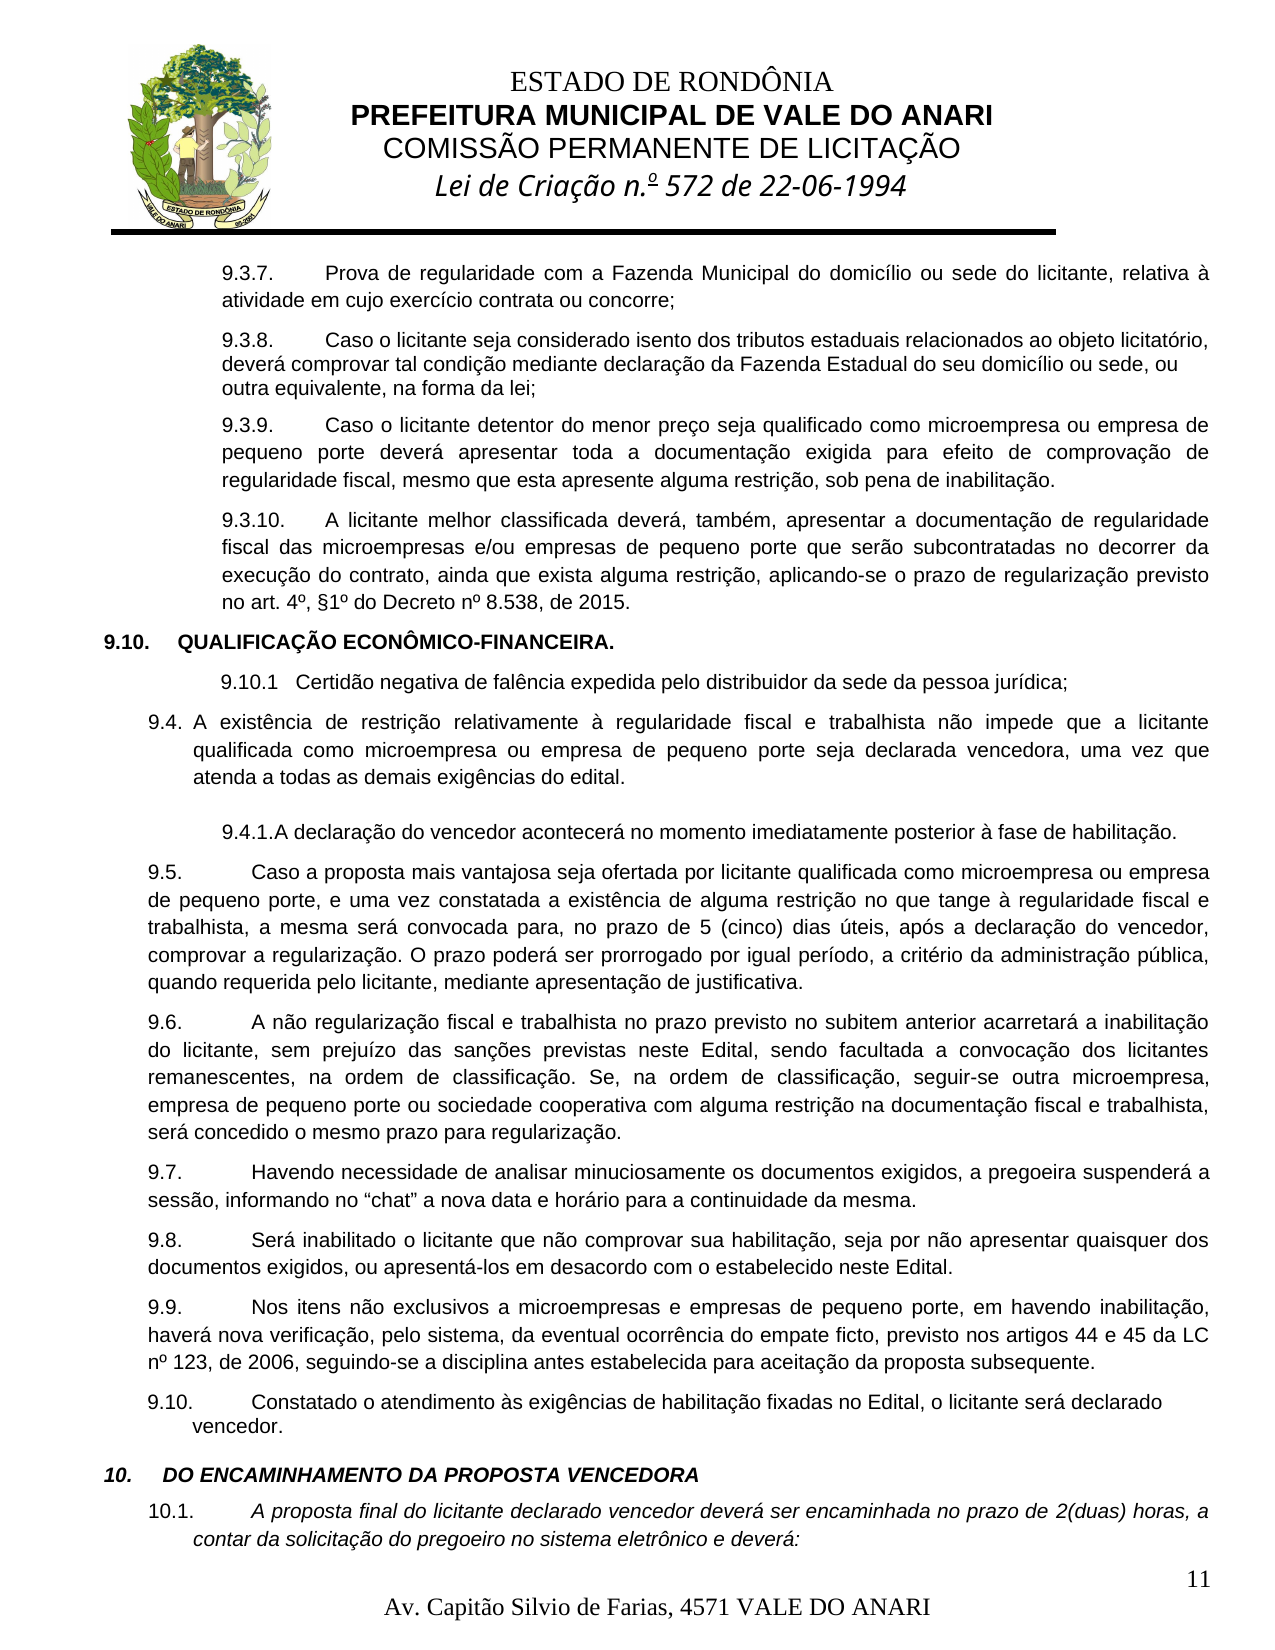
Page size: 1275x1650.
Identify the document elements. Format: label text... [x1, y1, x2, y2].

list A proposta final do licitante declarado vencedor deverá ser encaminhada no prazo de 2(duas) horas, a contar da solicitação do pregoeiro no sistema eletrônico e deverá: [148, 1499, 1211, 1551]
list Nos itens não exclusivos a microempresas e empresas de pequeno porte, em havendo inabilitação, haverá nova verificação, pelo sistema, da eventual ocorrência do empate ficto, previsto nos artigos 44 e 45 da LC nº 123, de 2006, seguindo-se a disciplina antes estabelecida para aceitação da proposta subsequente. [148, 1295, 1211, 1374]
list Constatado o atendimento às exigências de habilitação fixadas no Edital, o licitante será declarado vencedor. [147, 1390, 1211, 1438]
list Caso o licitante detentor do menor preço seja qualificado como microempresa ou empresa de pequeno porte deverá apresentar toda a documentação exigida para efeito de comprovação de regularidade fiscal, mesmo que esta apresente alguma restrição, sob pena de inabilitação. [222, 412, 1211, 491]
list A existência de restrição relativamente à regularidade fiscal e trabalhista não impede que a licitante qualificada como microempresa ou empresa de pequeno porte seja declarada vencedora, uma vez que atenda a todas as demais exigências do edital. [148, 710, 1211, 789]
list Caso o licitante seja considerado isento dos tributos estaduais relacionados ao objeto licitatório, deverá comprovar tal condição mediante declaração da Fazenda Estadual do seu domicílio ou sede, ou outra equivalente, na forma da lei; [222, 328, 1211, 400]
list Prova de regularidade com a Fazenda Municipal do domicílio ou sede do licitante, relativa à atividade em cujo exercício contrata ou concorre; [222, 261, 1211, 312]
text 9.10. QUALIFICAÇÃO ECONÔMICO-FINANCEIRA. [103, 630, 1211, 654]
text DO ENCAMINHAMENTO DA PROPOSTA VENCEDORA [103, 1463, 1211, 1487]
list A não regularização fiscal e trabalhista no prazo previsto no subitem anterior acarretará a inabilitação do licitante, sem prejuízo das sanções previstas neste Edital, sendo facultada a convocação dos licitantes remanescentes, na ordem de classificação. Se, na ordem de classificação, seguir-se outra microempresa, empresa de pequeno porte ou sociedade cooperativa com alguma restrição na documentação fiscal e trabalhista, será concedido o mesmo prazo para regularização. [148, 1010, 1211, 1144]
list Caso a proposta mais vantajosa seja ofertada por licitante qualificada como microempresa ou empresa de pequeno porte, e uma vez constatada a existência de alguma restrição no que tange à regularidade fiscal e trabalhista, a mesma será convocada para, no prazo de 5 (cinco) dias úteis, após a declaração do vencedor, comprovar a regularização. O prazo poderá ser prorrogado por igual período, a critério da administração pública, quando requerida pelo licitante, mediante apresentação de justificativa. [148, 860, 1211, 994]
list A declaração do vencedor acontecerá no momento imediatamente posterior à fase de habilitação. [222, 820, 1211, 844]
picture [127, 44, 272, 229]
list Havendo necessidade de analisar minuciosamente os documentos exigidos, a pregoeira suspenderá a sessão, informando no “chat” a nova data e horário para a continuidade da mesma. [148, 1160, 1211, 1211]
list Certidão negativa de falência expedida pelo distribuidor da sede da pessoa jurídica; [220, 670, 1211, 694]
list A licitante melhor classificada deverá, também, apresentar a documentação de regularidade fiscal das microempresas e/ou empresas de pequeno porte que serão subcontratadas no decorrer da execução do contrato, ainda que exista alguma restrição, aplicando-se o prazo de regularização previsto no art. 4º, §1º do Decreto nº 8.538, de 2015. [222, 507, 1211, 614]
list Será inabilitado o licitante que não comprovar sua habilitação, seja por não apresentar quaisquer dos documentos exigidos, ou apresentá-los em desacordo com o estabelecido neste Edital. [148, 1227, 1211, 1279]
